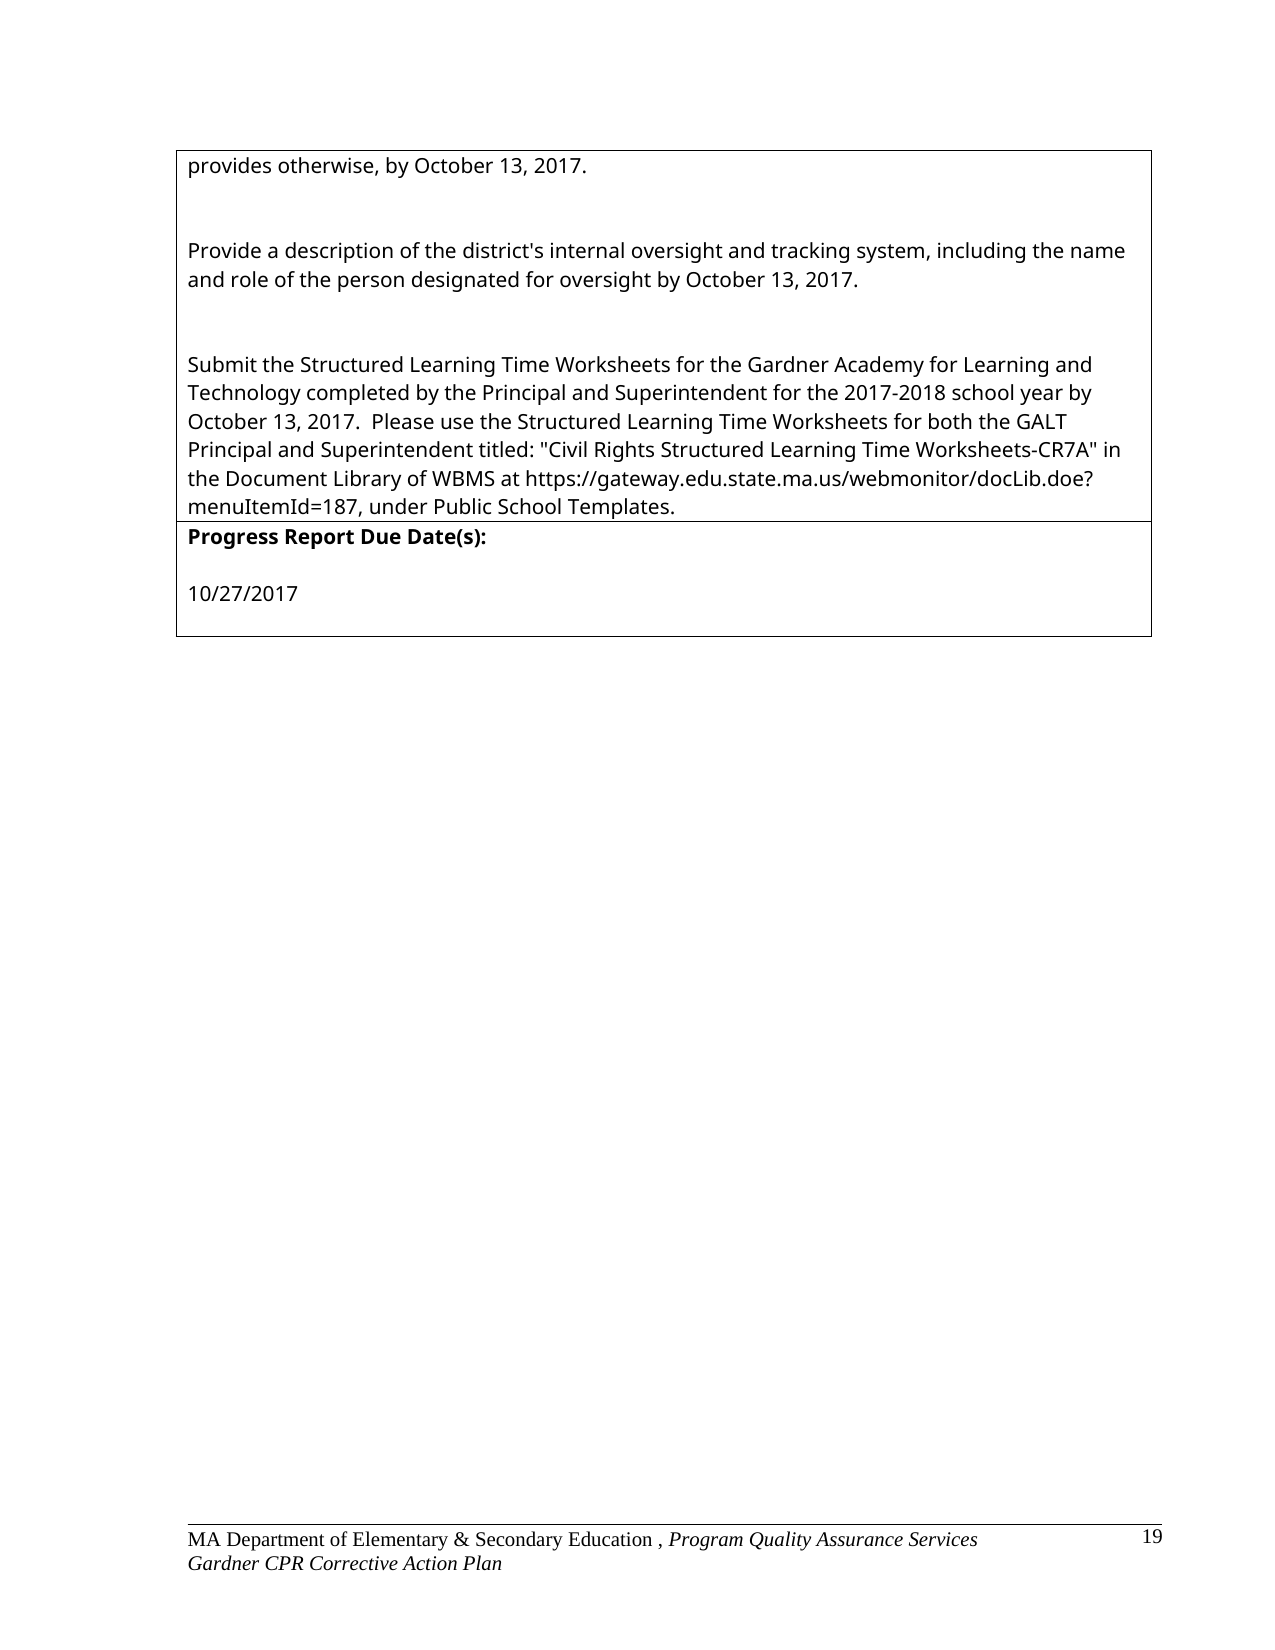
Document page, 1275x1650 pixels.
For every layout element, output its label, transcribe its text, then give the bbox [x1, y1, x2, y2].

table_cell Progress Report Due Date(s): 10/27/2017 [177, 522, 1151, 636]
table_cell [177, 151, 1151, 521]
